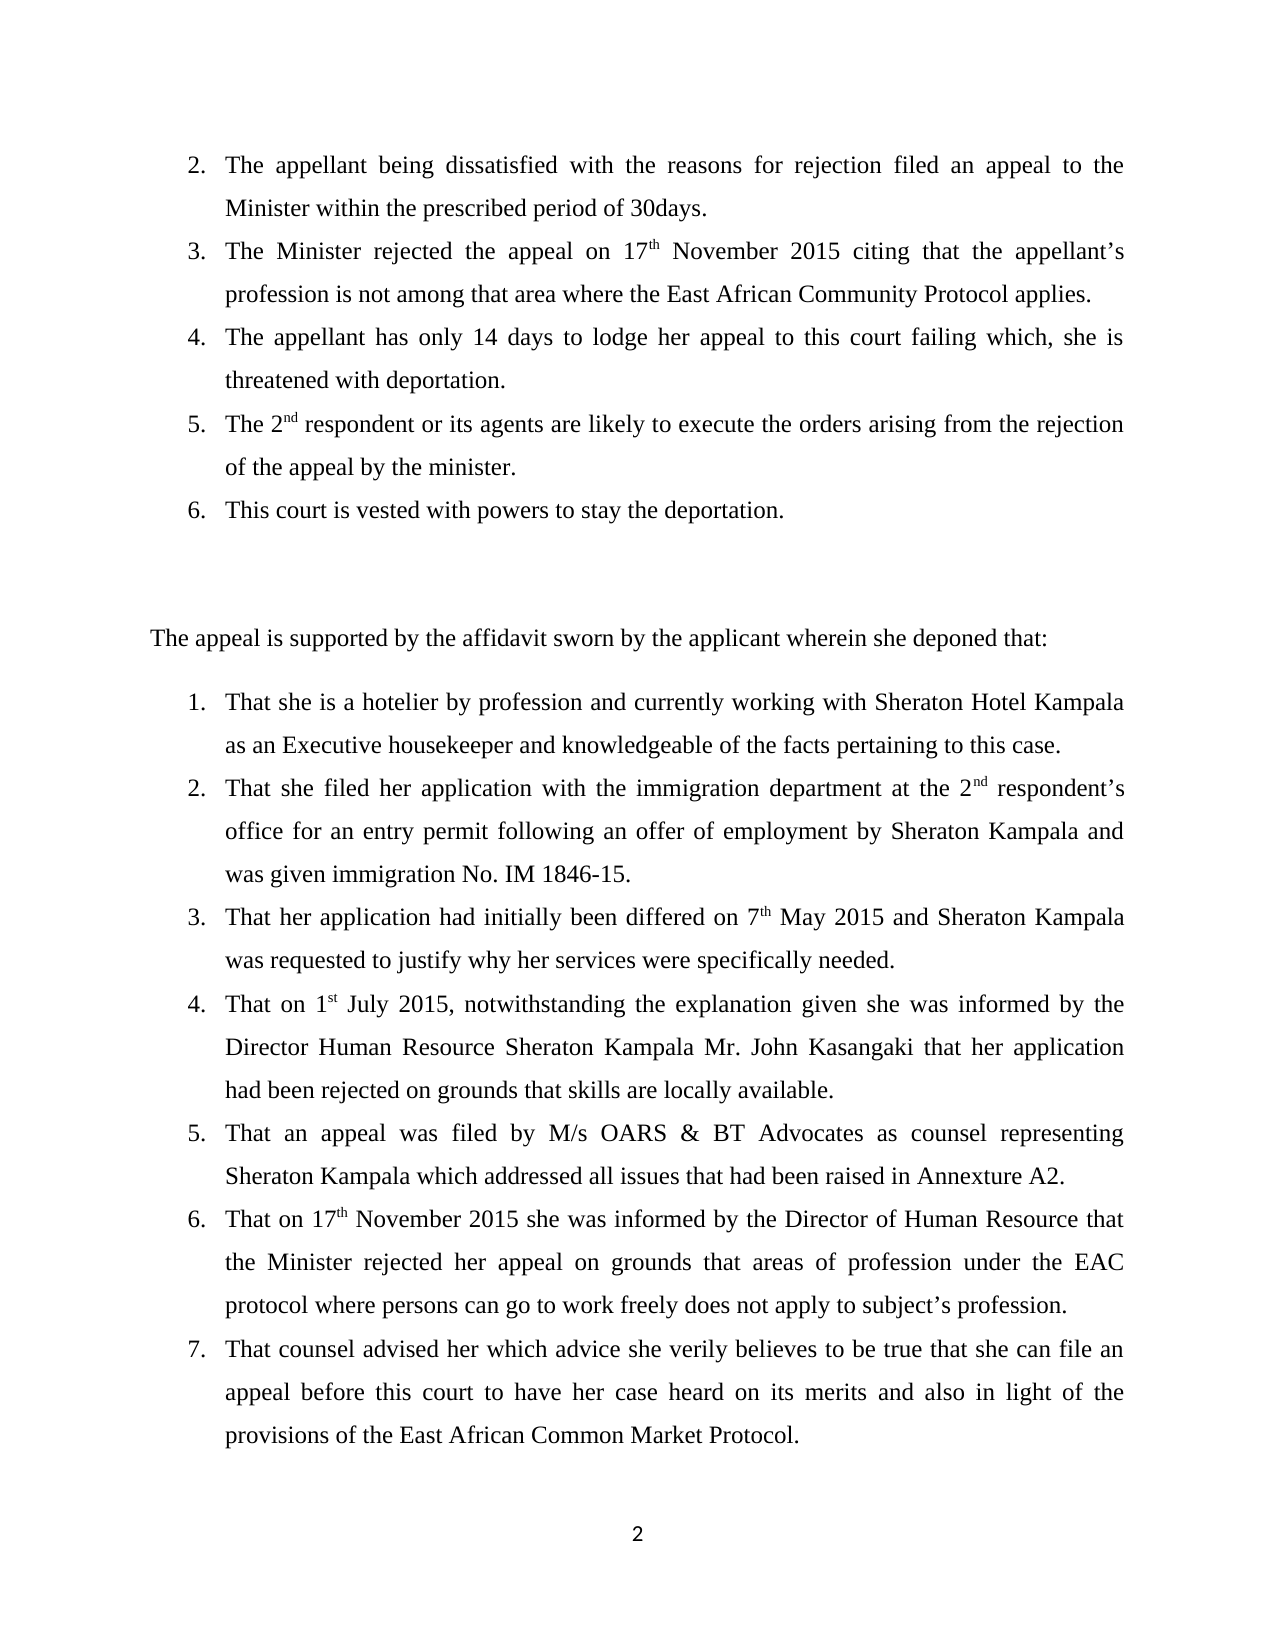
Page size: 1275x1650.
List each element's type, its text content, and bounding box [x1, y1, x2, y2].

list That on 1st July 2015, notwithstanding the explanation given she was informed by the Director Human Resource Sheraton Kampala Mr. John Kasangaki that her application had been rejected on grounds that skills are locally available. [187, 989, 1125, 1104]
list That she is a hotelier by profession and currently working with Sheraton Hotel Kampala as an Executive housekeeper and knowledgeable of the facts pertaining to this case. [187, 687, 1125, 759]
text The appeal is supported by the affidavit sworn by the applicant wherein she deponed that: [150, 623, 1125, 652]
list This court is vested with powers to stay the deportation. [187, 495, 1125, 524]
list That on 17th November 2015 she was informed by the Director of Human Resource that the Minister rejected her appeal on grounds that areas of profession under the EAC protocol where persons can go to work freely does not apply to subject’s profession. [187, 1204, 1125, 1319]
list The appellant being dissatisfied with the reasons for rejection filed an appeal to the Minister within the prescribed period of 30days. [187, 150, 1125, 222]
list The Minister rejected the appeal on 17th November 2015 citing that the appellant’s profession is not among that area where the East African Community Protocol applies. [187, 236, 1125, 308]
list That she filed her application with the immigration department at the 2nd respondent’s office for an entry permit following an offer of employment by Sheraton Kampala and was given immigration No. IM 1846-15. [187, 773, 1125, 888]
list The 2nd respondent or its agents are likely to execute the orders arising from the rejection of the appeal by the minister. [187, 409, 1125, 481]
list That an appeal was filed by M/s OARS & BT Advocates as counsel representing Sheraton Kampala which addressed all issues that had been raised in Annexture A2. [187, 1118, 1125, 1190]
list That counsel advised her which advice she verily believes to be true that she can file an appeal before this court to have her case heard on its merits and also in light of the provisions of the East African Common Market Protocol. [187, 1334, 1125, 1449]
list The appellant has only 14 days to lodge her appeal to this court failing which, she is threatened with deportation. [187, 322, 1125, 394]
list That her application had initially been differed on 7th May 2015 and Sheraton Kampala was requested to justify why her services were specifically needed. [187, 902, 1125, 974]
